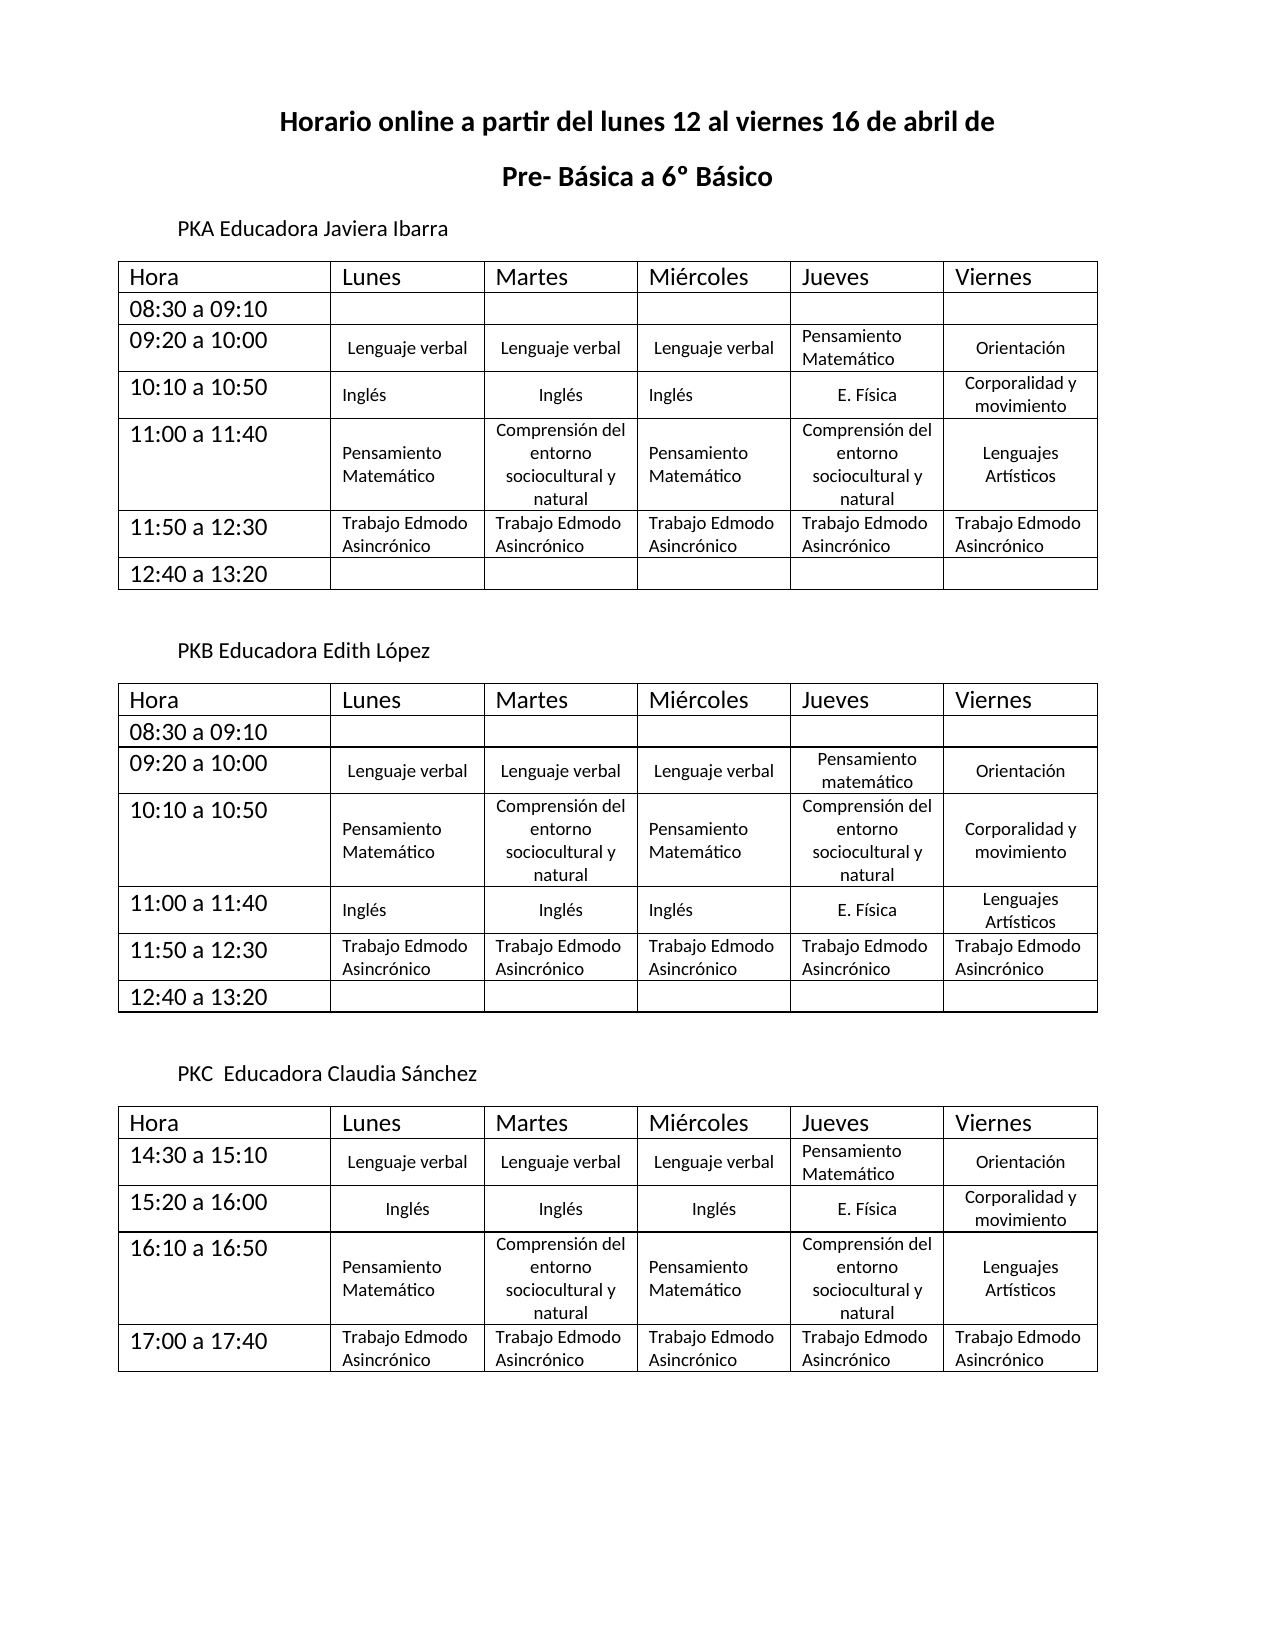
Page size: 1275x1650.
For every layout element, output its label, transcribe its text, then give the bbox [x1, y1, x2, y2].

table_cell 10:10 a 10:50 [119, 794, 330, 886]
table_cell [944, 293, 1097, 324]
table_cell Lenguaje verbal [331, 748, 484, 793]
table_cell Trabajo Edmodo Asincrónico [944, 934, 1097, 980]
table_cell Corporalidad y movimiento [944, 794, 1097, 886]
table_cell [331, 293, 484, 324]
table_cell Trabajo Edmodo Asincrónico [331, 1325, 484, 1371]
table_cell [791, 558, 943, 588]
table_cell 11:50 a 12:30 [119, 511, 330, 557]
table_cell Pensamiento Matemático [331, 419, 484, 510]
table_cell Trabajo Edmodo Asincrónico [638, 511, 790, 557]
table_header Hora [119, 1107, 330, 1138]
table_header Martes [485, 684, 637, 715]
table_cell 12:40 a 13:20 [119, 558, 330, 588]
table_cell Pensamiento Matemático [331, 794, 484, 886]
text Pre- Básica a 6º Básico [177, 158, 1098, 194]
table_cell [791, 293, 943, 324]
table_cell Lenguaje verbal [485, 748, 637, 793]
table_cell Pensamiento Matemático [791, 325, 943, 371]
table_header Hora [119, 262, 330, 292]
table_cell Trabajo Edmodo Asincrónico [638, 934, 790, 980]
table_header Viernes [944, 1107, 1097, 1138]
table_cell Lenguaje verbal [331, 325, 484, 371]
table_cell Comprensión del entorno sociocultural y natural [485, 419, 637, 510]
table_cell 10:10 a 10:50 [119, 372, 330, 417]
table_cell 11:50 a 12:30 [119, 934, 330, 980]
table_header Miércoles [638, 262, 790, 292]
table_cell Trabajo Edmodo Asincrónico [791, 511, 943, 557]
table_header Miércoles [638, 684, 790, 715]
table_cell Inglés [331, 887, 484, 933]
table_cell Orientación [944, 325, 1097, 371]
table_cell E. Física [791, 887, 943, 933]
table_cell Lenguaje verbal [638, 325, 790, 371]
table_cell [331, 716, 484, 746]
table_cell [485, 293, 637, 324]
table_cell [944, 716, 1097, 746]
table_header Lunes [331, 262, 484, 292]
table_cell 14:30 a 15:10 [119, 1139, 330, 1184]
table_cell Lenguajes Artísticos [944, 419, 1097, 510]
table_cell 15:20 a 16:00 [119, 1186, 330, 1231]
table_cell Inglés [485, 372, 637, 417]
text PKB Educadora Edith López [177, 636, 1098, 664]
table_cell E. Física [791, 1186, 943, 1231]
text PKA Educadora Javiera Ibarra [177, 214, 1098, 242]
table_cell 11:00 a 11:40 [119, 419, 330, 510]
table_cell Inglés [638, 1186, 790, 1231]
table_cell [331, 981, 484, 1011]
table_cell [638, 558, 790, 588]
table_cell Trabajo Edmodo Asincrónico [944, 511, 1097, 557]
table_header Miércoles [638, 1107, 790, 1138]
table_cell Comprensión del entorno sociocultural y natural [791, 794, 943, 886]
table_header Jueves [791, 1107, 943, 1138]
table_cell Pensamiento matemático [791, 748, 943, 793]
table_cell Trabajo Edmodo Asincrónico [331, 511, 484, 557]
table_header Hora [119, 684, 330, 715]
table_header Viernes [944, 684, 1097, 715]
table_cell Inglés [331, 372, 484, 417]
text PKC Educadora Claudia Sánchez [177, 1059, 1098, 1087]
table_cell Pensamiento Matemático [791, 1139, 943, 1184]
table_cell Orientación [944, 1139, 1097, 1184]
table_cell [791, 716, 943, 746]
table_cell Trabajo Edmodo Asincrónico [791, 1325, 943, 1371]
table_cell [638, 293, 790, 324]
table_cell Lenguajes Artísticos [944, 887, 1097, 933]
table_cell Comprensión del entorno sociocultural y natural [791, 419, 943, 510]
table_cell Inglés [638, 372, 790, 417]
table_cell Comprensión del entorno sociocultural y natural [791, 1233, 943, 1324]
table_cell Corporalidad y movimiento [944, 372, 1097, 417]
table_cell Inglés [331, 1186, 484, 1231]
table_cell Lenguajes Artísticos [944, 1233, 1097, 1324]
table_cell Lenguaje verbal [485, 325, 637, 371]
table_cell [485, 981, 637, 1011]
table_cell Corporalidad y movimiento [944, 1186, 1097, 1231]
table_cell Trabajo Edmodo Asincrónico [331, 934, 484, 980]
table_cell Pensamiento Matemático [331, 1233, 484, 1324]
table_cell [485, 558, 637, 588]
table_header Martes [485, 1107, 637, 1138]
table_header Lunes [331, 1107, 484, 1138]
text Horario online a partir del lunes 12 al viernes 16 de abril de [177, 103, 1098, 139]
table_cell Lenguaje verbal [331, 1139, 484, 1184]
table_cell 11:00 a 11:40 [119, 887, 330, 933]
table_cell Lenguaje verbal [638, 1139, 790, 1184]
table_cell E. Física [791, 372, 943, 417]
table_cell [944, 558, 1097, 588]
table_cell [638, 981, 790, 1011]
table_cell Orientación [944, 748, 1097, 793]
table_cell [331, 558, 484, 588]
table_cell Comprensión del entorno sociocultural y natural [485, 1233, 637, 1324]
table_cell Pensamiento Matemático [638, 1233, 790, 1324]
table_cell Inglés [485, 1186, 637, 1231]
table_cell 09:20 a 10:00 [119, 748, 330, 793]
table_cell Inglés [485, 887, 637, 933]
table_header Jueves [791, 684, 943, 715]
table_cell Lenguaje verbal [485, 1139, 637, 1184]
table_header Martes [485, 262, 637, 292]
table_header Jueves [791, 262, 943, 292]
table_cell [638, 716, 790, 746]
table_cell Trabajo Edmodo Asincrónico [485, 511, 637, 557]
table_cell Lenguaje verbal [638, 748, 790, 793]
table_cell [944, 981, 1097, 1011]
table_cell [485, 716, 637, 746]
table_cell 16:10 a 16:50 [119, 1233, 330, 1324]
table_cell 12:40 a 13:20 [119, 981, 330, 1011]
table_cell Trabajo Edmodo Asincrónico [944, 1325, 1097, 1371]
table_cell [791, 981, 943, 1011]
table_header Lunes [331, 684, 484, 715]
table_header Viernes [944, 262, 1097, 292]
table_cell 09:20 a 10:00 [119, 325, 330, 371]
table_cell Trabajo Edmodo Asincrónico [485, 934, 637, 980]
table_cell Trabajo Edmodo Asincrónico [791, 934, 943, 980]
table_cell 08:30 a 09:10 [119, 716, 330, 746]
table_cell Pensamiento Matemático [638, 419, 790, 510]
table_cell Inglés [638, 887, 790, 933]
table_cell Trabajo Edmodo Asincrónico [485, 1325, 637, 1371]
table_cell Trabajo Edmodo Asincrónico [638, 1325, 790, 1371]
table_cell Pensamiento Matemático [638, 794, 790, 886]
table_cell 08:30 a 09:10 [119, 293, 330, 324]
table_cell Comprensión del entorno sociocultural y natural [485, 794, 637, 886]
table_cell 17:00 a 17:40 [119, 1325, 330, 1371]
